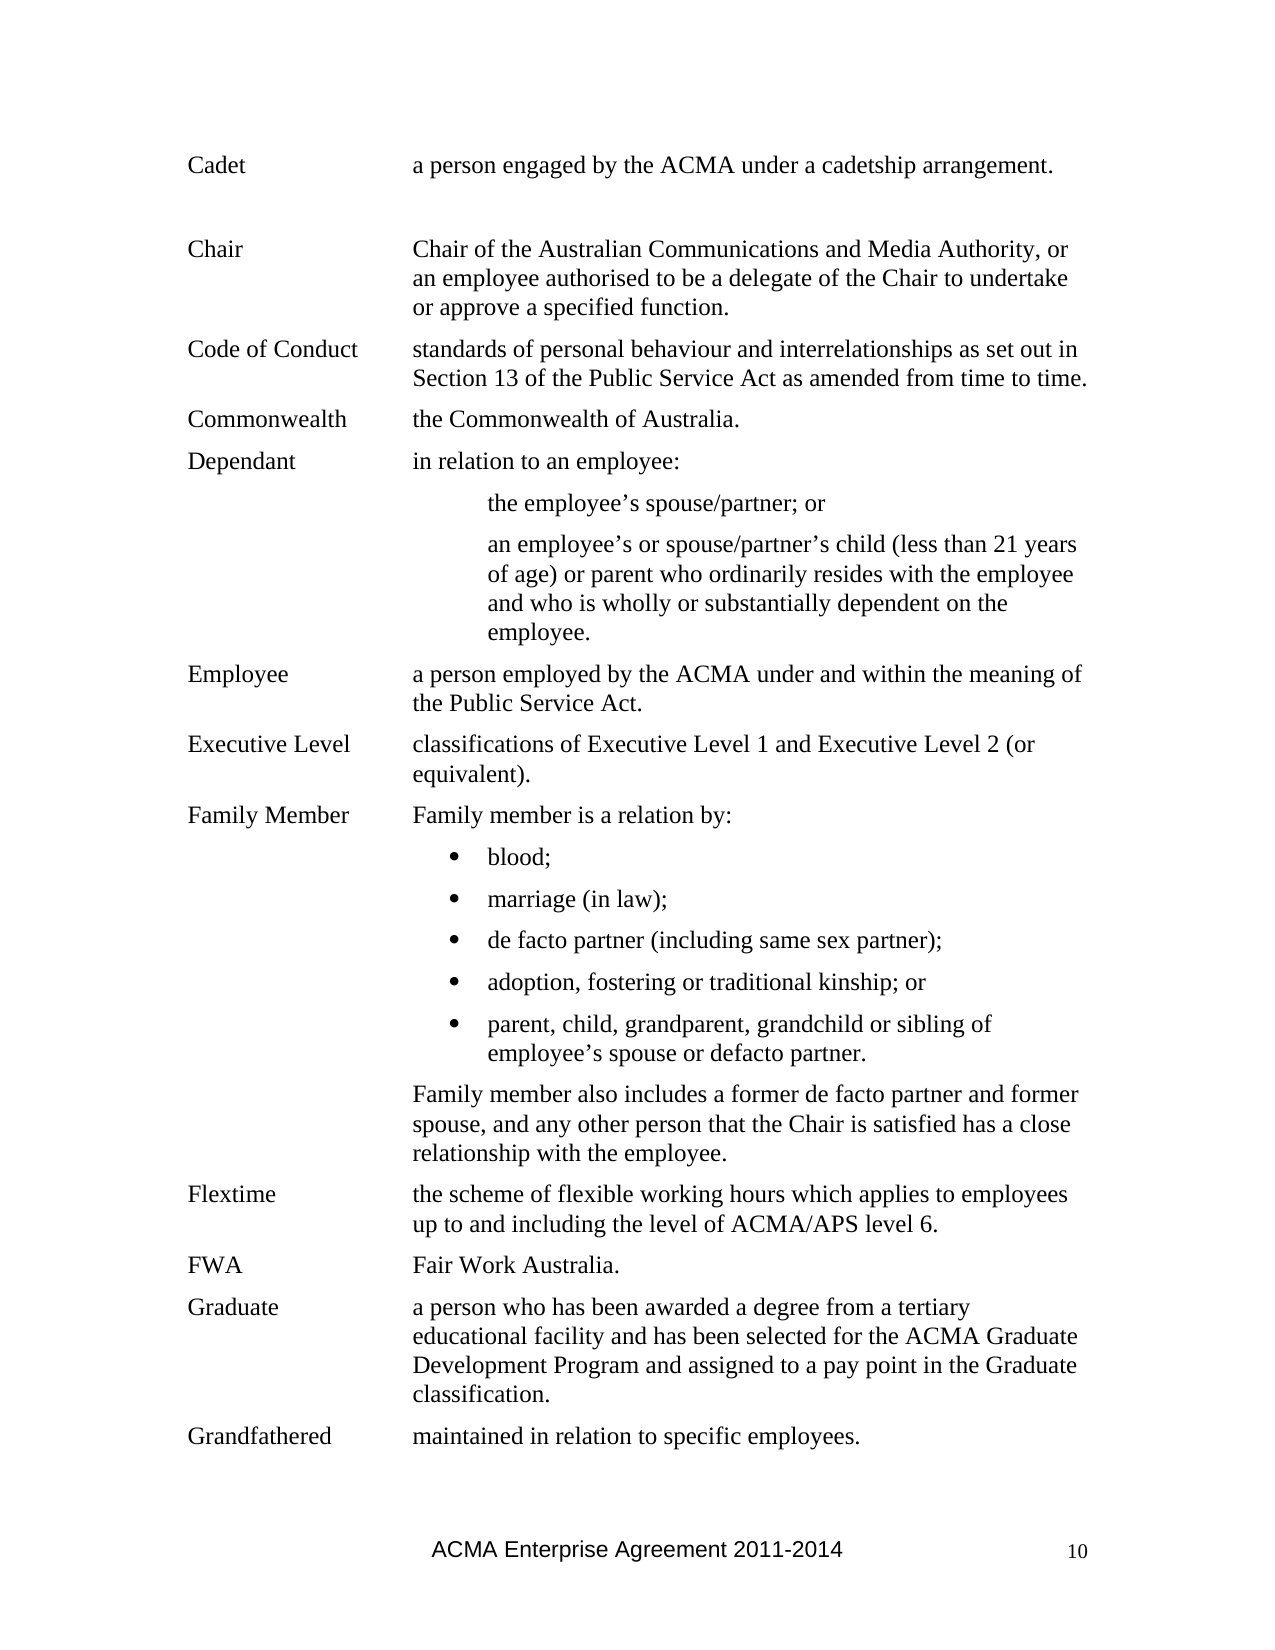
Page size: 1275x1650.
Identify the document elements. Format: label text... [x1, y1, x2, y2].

list marriage (in law); [450, 883, 1088, 912]
text Cadet a person engaged by the ACMA under a cadetship arrangement. [187, 150, 1088, 179]
text Employee a person employed by the ACMA under and within the meaning of the Public Service Act. [187, 658, 1088, 717]
text Dependant in relation to an employee: [187, 446, 1088, 475]
text Executive Level classifications of Executive Level 1 and Executive Level 2 (or equivalent). [187, 729, 1088, 787]
text Commonwealth the Commonwealth of Australia. [187, 404, 1088, 433]
text Chair Chair of the Australian Communications and Media Authority, or an employee authorised to be a delegate of the Chair to undertake or approve a specified function. [187, 233, 1088, 321]
text the employee’s spouse/partner; or [187, 487, 1088, 517]
list blood; [450, 842, 1088, 871]
text Family member also includes a former de facto partner and former spouse, and any other person that the Chair is satisfied has a close relationship with the employee. [412, 1079, 1088, 1167]
list parent, child, grandparent, grandchild or sibling of employee’s spouse or defacto partner. [450, 1008, 1088, 1067]
text Family Member Family member is a relation by: [187, 800, 1088, 829]
text FWA Fair Work Australia. [187, 1250, 1088, 1279]
list de facto partner (including same sex partner); [450, 925, 1088, 954]
text Flextime the scheme of flexible working hours which applies to employees up to and including the level of ACMA/APS level 6. [187, 1179, 1088, 1237]
list adoption, fostering or traditional kinship; or [450, 967, 1088, 996]
text an employee’s or spouse/partner’s child (less than 21 years of age) or parent who ordinarily resides with the employee and who is wholly or substantially dependent on the employee. [487, 529, 1088, 646]
text Grandfathered maintained in relation to specific employees. [187, 1421, 1088, 1450]
text Graduate a person who has been awarded a degree from a tertiary educational facility and has been selected for the ACMA Graduate Development Program and assigned to a pay point in the Graduate classification. [187, 1292, 1088, 1408]
text Code of Conduct standards of personal behaviour and interrelationships as set out in Section 13 of the Public Service Act as amended from time to time. [187, 333, 1088, 392]
